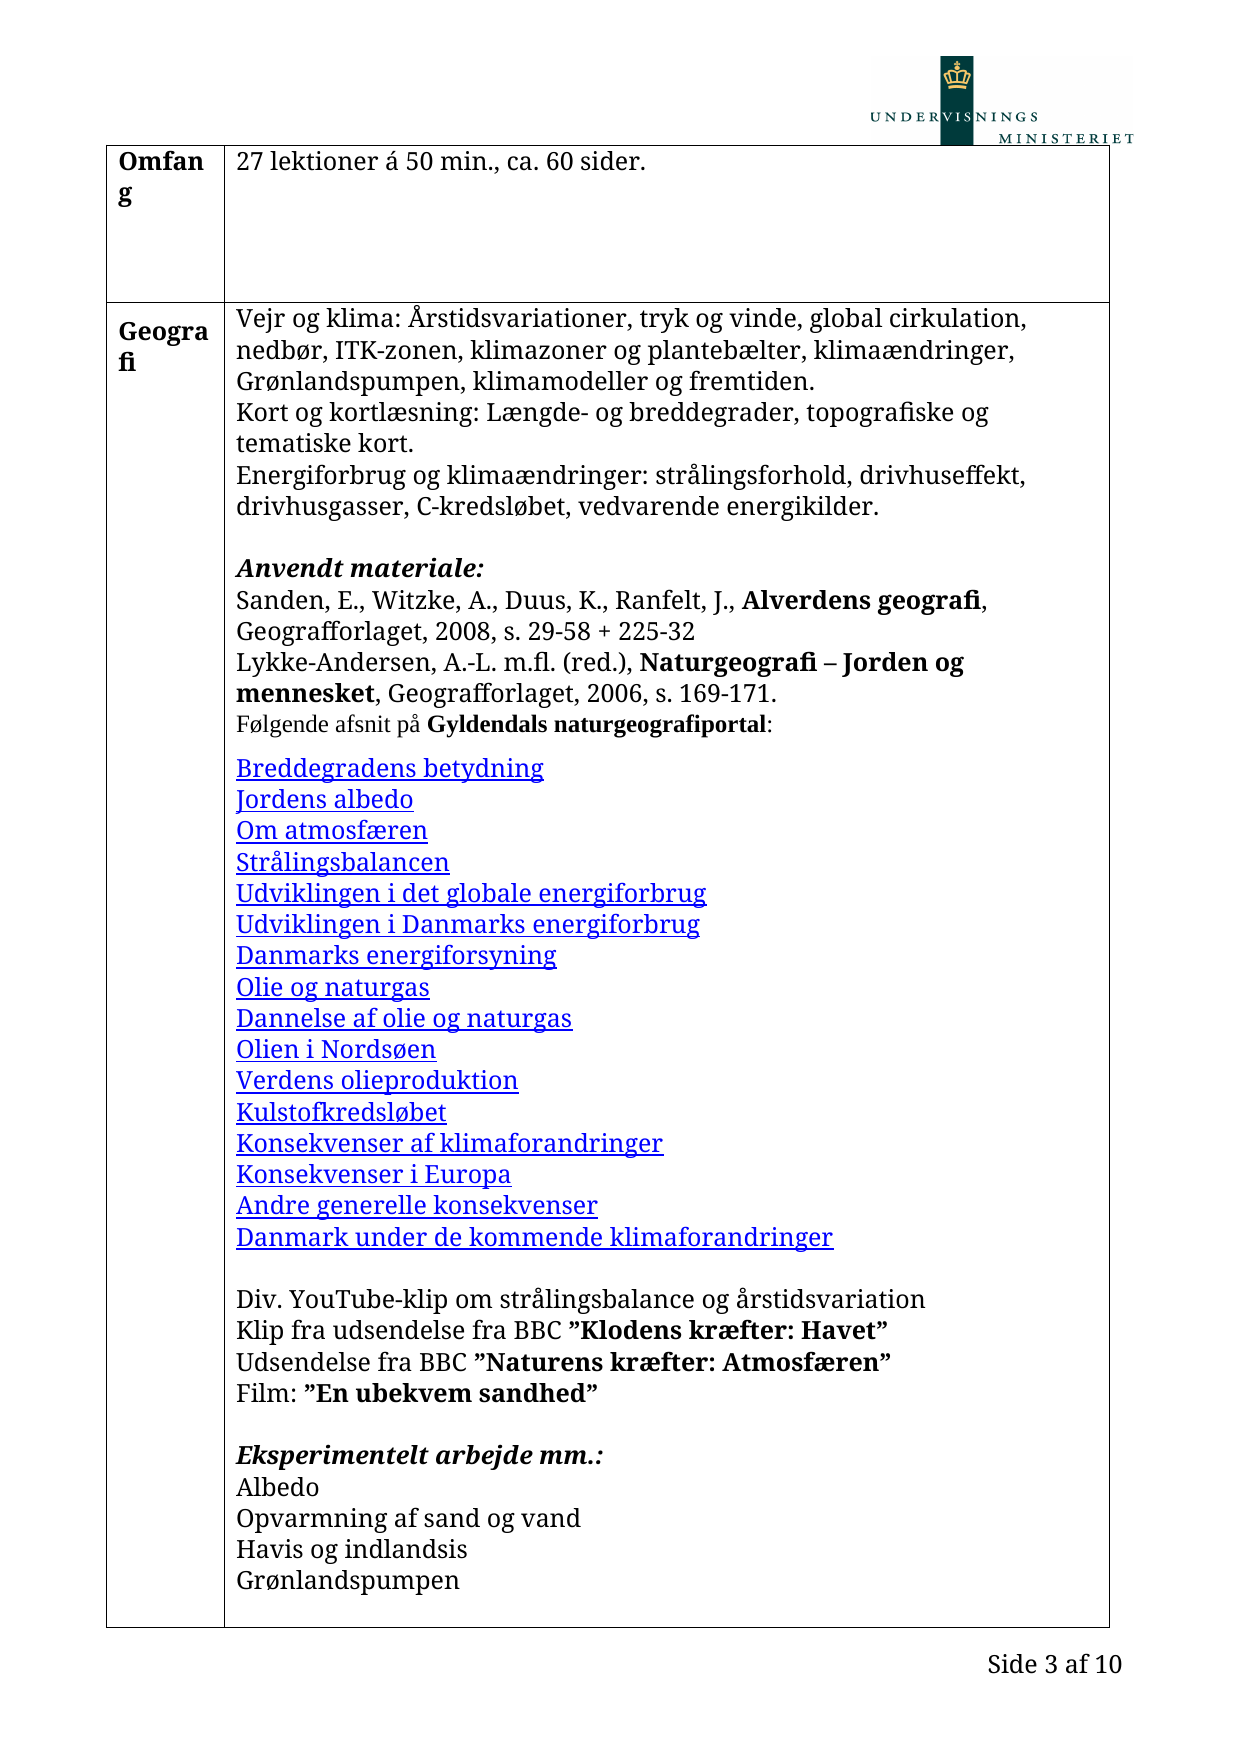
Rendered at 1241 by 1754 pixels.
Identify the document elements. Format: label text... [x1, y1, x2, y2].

table_cell Omfang [107, 146, 224, 302]
picture [871, 56, 1134, 145]
table_cell Geografi [107, 303, 224, 1627]
table_cell Vejr og klima: Årstidsvariationer, tryk og vinde, global cirkulation, nedbør, ITK-zonen, klimazoner og plantebælter, klimaændringer, Grønlandspumpen, klimamodeller og fremtiden. Kort og kortlæsning: Længde- og breddegrader, topografiske og tematiske kort. Energiforbrug og klimaændringer: strålingsforhold, drivhuseffekt, drivhusgasser, C-kredsløbet, vedvarende energikilder. Anvendt materiale: Sanden, E., Witzke, A., Duus, K., Ranfelt, J., Alverdens geografi, Geografforlaget, 2008, s. 29-58 + 225-32 Lykke-Andersen, A.-L. m.fl. (red.), Naturgeografi – Jorden og mennesket, Geografforlaget, 2006, s. 169-171. Følgende afsnit på Gyldendals naturgeografiportal: Breddegradens betydning Jordens albedo Om atmosfæren Strålingsbalancen Udviklingen i det globale energiforbrug Udviklingen i Danmarks energiforbrug Danmarks energiforsyning Olie og naturgas Dannelse af olie og naturgas Olien i Nordsøen Verdens olieproduktion Kulstofkredsløbet Konsekvenser af klimaforandringer Konsekvenser i Europa Andre generelle konsekvenser Danmark under de kommende klimaforandringer Div. YouTube-klip om strålingsbalance og årstidsvariation Klip fra udsendelse fra BBC ”Klodens kræfter: Havet” Udsendelse fra BBC ”Naturens kræfter: Atmosfæren” Film: ”En ubekvem sandhed” Eksperimentelt arbejde mm.: Albedo Opvarmning af sand og vand Havis og indlandsis Grønlandspumpen [225, 303, 1109, 1627]
table_cell 27 lektioner á 50 min., ca. 60 sider. [225, 146, 1109, 302]
